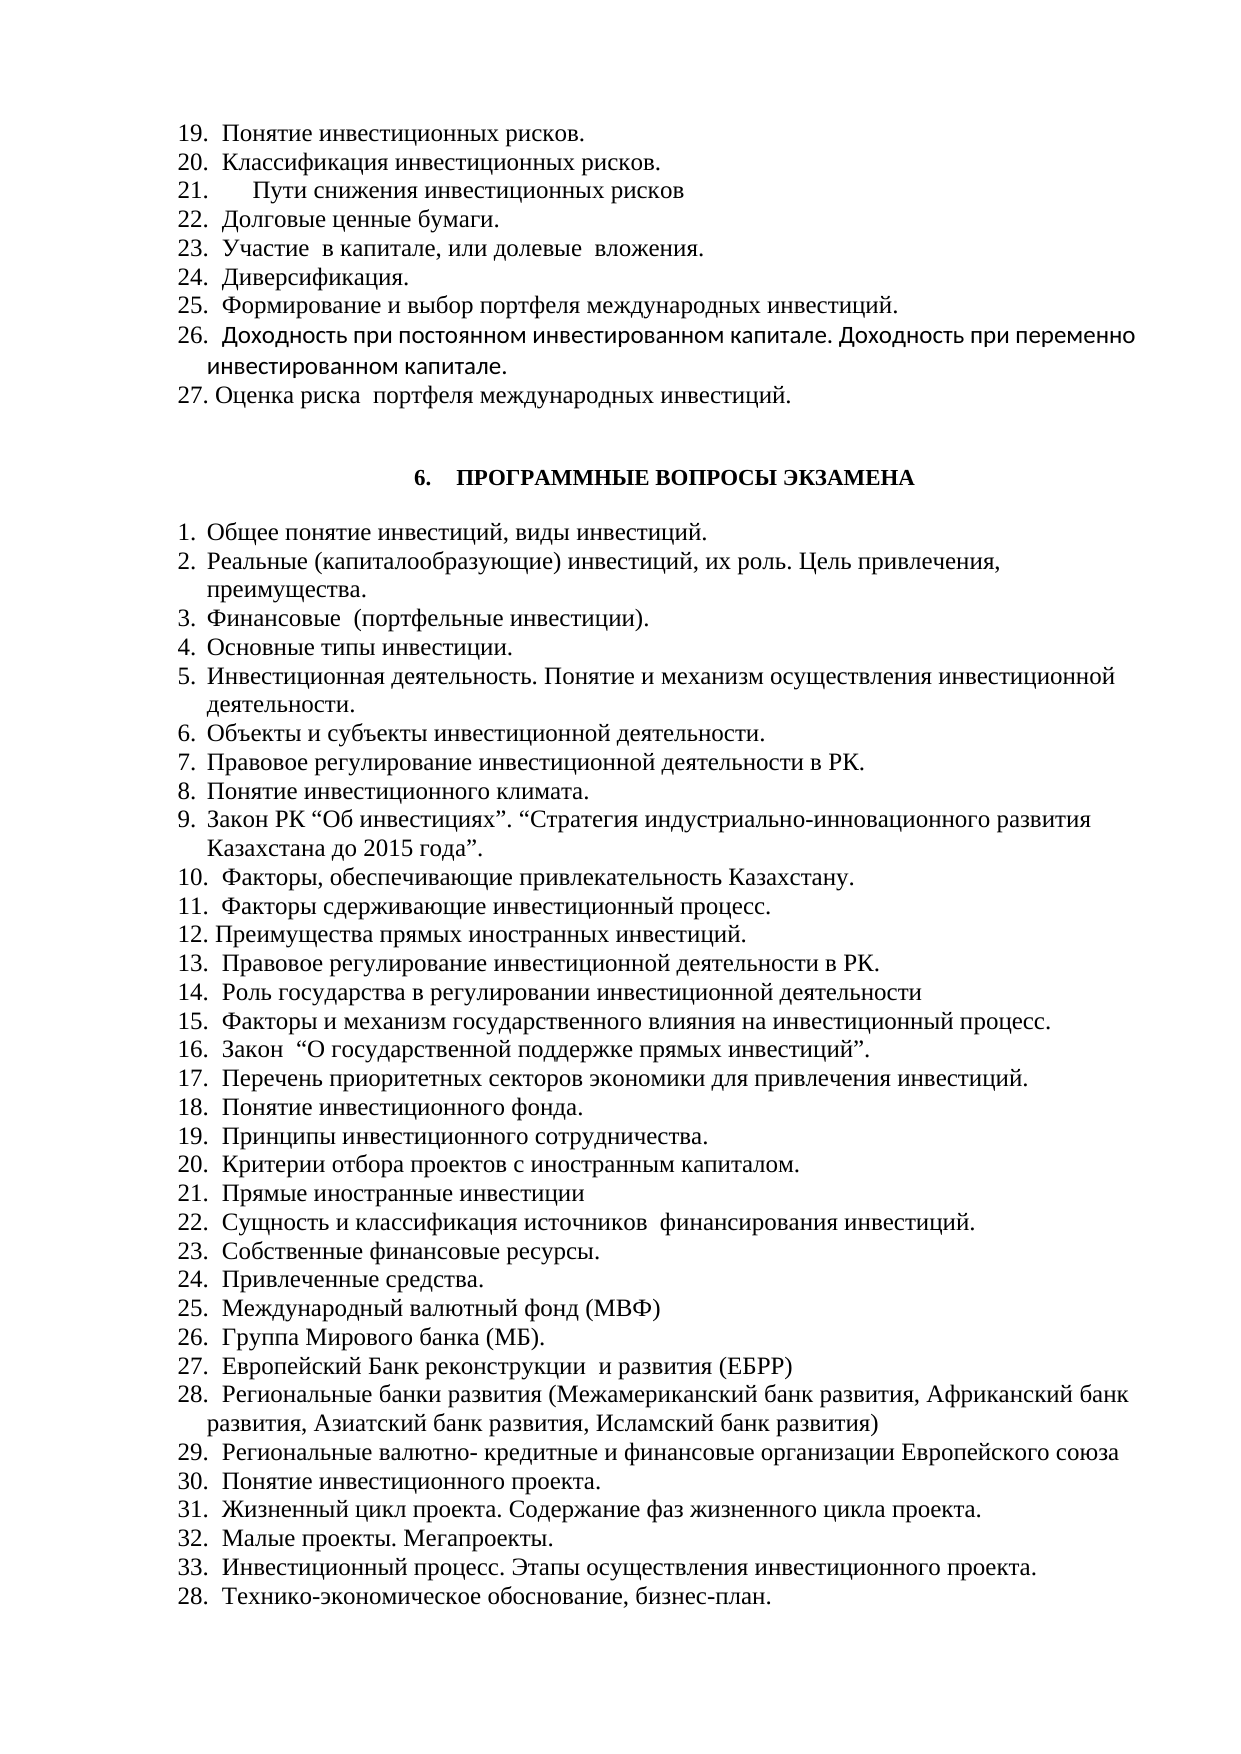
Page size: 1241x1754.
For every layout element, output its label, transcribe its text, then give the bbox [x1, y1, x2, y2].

list Оценка риска портфеля международных инвестиций. [177, 380, 1152, 409]
list Объекты и субъекты инвестиционной деятельности. [177, 718, 1152, 747]
list Малые проекты. Мегапроекты. [177, 1523, 1152, 1552]
list Правовое регулирование инвестиционной деятельности в РК. [177, 948, 1152, 977]
list Региональные валютно- кредитные и финансовые организации Европейского союза [177, 1437, 1152, 1466]
list Жизненный цикл проекта. Содержание фаз жизненного цикла проекта. [177, 1494, 1152, 1523]
list Правовое регулирование инвестиционной деятельности в РК. [177, 747, 1152, 776]
list ПРОГРАММНЫЕ ВОПРОСЫ ЭКЗАМЕНА [177, 464, 1152, 491]
list Факторы, обеспечивающие привлекательность Казахстану. [177, 862, 1152, 891]
list Общее понятие инвестиций, виды инвестиций. [177, 517, 1152, 546]
list Региональные банки развития (Межамериканский банк развития, Африканский банк развития, Азиатский банк развития, Исламский банк развития) [177, 1379, 1152, 1437]
list Европейский Банк реконструкции и развития (ЕБРР) [177, 1351, 1152, 1379]
list Преимущества прямых иностранных инвестиций. [177, 919, 1152, 948]
list Прямые иностранные инвестиции [177, 1178, 1152, 1207]
list Перечень приоритетных секторов экономики для привлечения инвестиций. [177, 1063, 1152, 1092]
list Реальные (капиталообразующие) инвестиций, их роль. Цель привлечения, преимущества. [177, 546, 1152, 603]
list Участие в капитале, или долевые вложения. [177, 233, 1152, 262]
list Сущность и классификация источников финансирования инвестиций. [177, 1207, 1152, 1236]
list Собственные финансовые ресурсы. [177, 1236, 1152, 1264]
list Факторы сдерживающие инвестиционный процесс. [177, 891, 1152, 919]
list Закон РК “Об инвестициях”. “Стратегия индустриально-инновационного развития Казахстана до 2015 года”. [177, 804, 1152, 862]
list Доходность при постоянном инвестированном капитале. Доходность при переменно инвестированном капитале. [177, 319, 1152, 380]
list Понятие инвестиционного климата. [177, 776, 1152, 804]
list Инвестиционный процесс. Этапы осуществления инвестиционного проекта. [177, 1552, 1152, 1581]
list Критерии отбора проектов с иностранным капиталом. [177, 1149, 1152, 1178]
list Финансовые (портфельные инвестиции). [177, 603, 1152, 632]
list Классификация инвестиционных рисков. [177, 147, 1152, 176]
list Диверсификация. [177, 262, 1152, 291]
list Закон “О государственной поддержке прямых инвестиций”. [177, 1034, 1152, 1063]
list Формирование и выбор портфеля международных инвестиций. [177, 291, 1152, 319]
list Технико-экономическое обоснование, бизнес-план. [177, 1581, 1152, 1609]
list Принципы инвестиционного сотрудничества. [177, 1121, 1152, 1149]
list Факторы и механизм государственного влияния на инвестиционный процесс. [177, 1006, 1152, 1034]
list Привлеченные средства. [177, 1264, 1152, 1293]
list Группа Мирового банка (МБ). [177, 1322, 1152, 1351]
list Понятие инвестиционного фонда. [177, 1092, 1152, 1121]
list Роль государства в регулировании инвестиционной деятельности [177, 977, 1152, 1006]
list Основные типы инвестиции. [177, 632, 1152, 661]
list Инвестиционная деятельность. Понятие и механизм осуществления инвестиционной деятельности. [177, 661, 1152, 718]
list Долговые ценные бумаги. [177, 204, 1152, 233]
list Пути снижения инвестиционных рисков [177, 176, 1152, 204]
list Понятие инвестиционного проекта. [177, 1466, 1152, 1494]
list Понятие инвестиционных рисков. [177, 118, 1152, 147]
list Международный валютный фонд (МВФ) [177, 1293, 1152, 1322]
